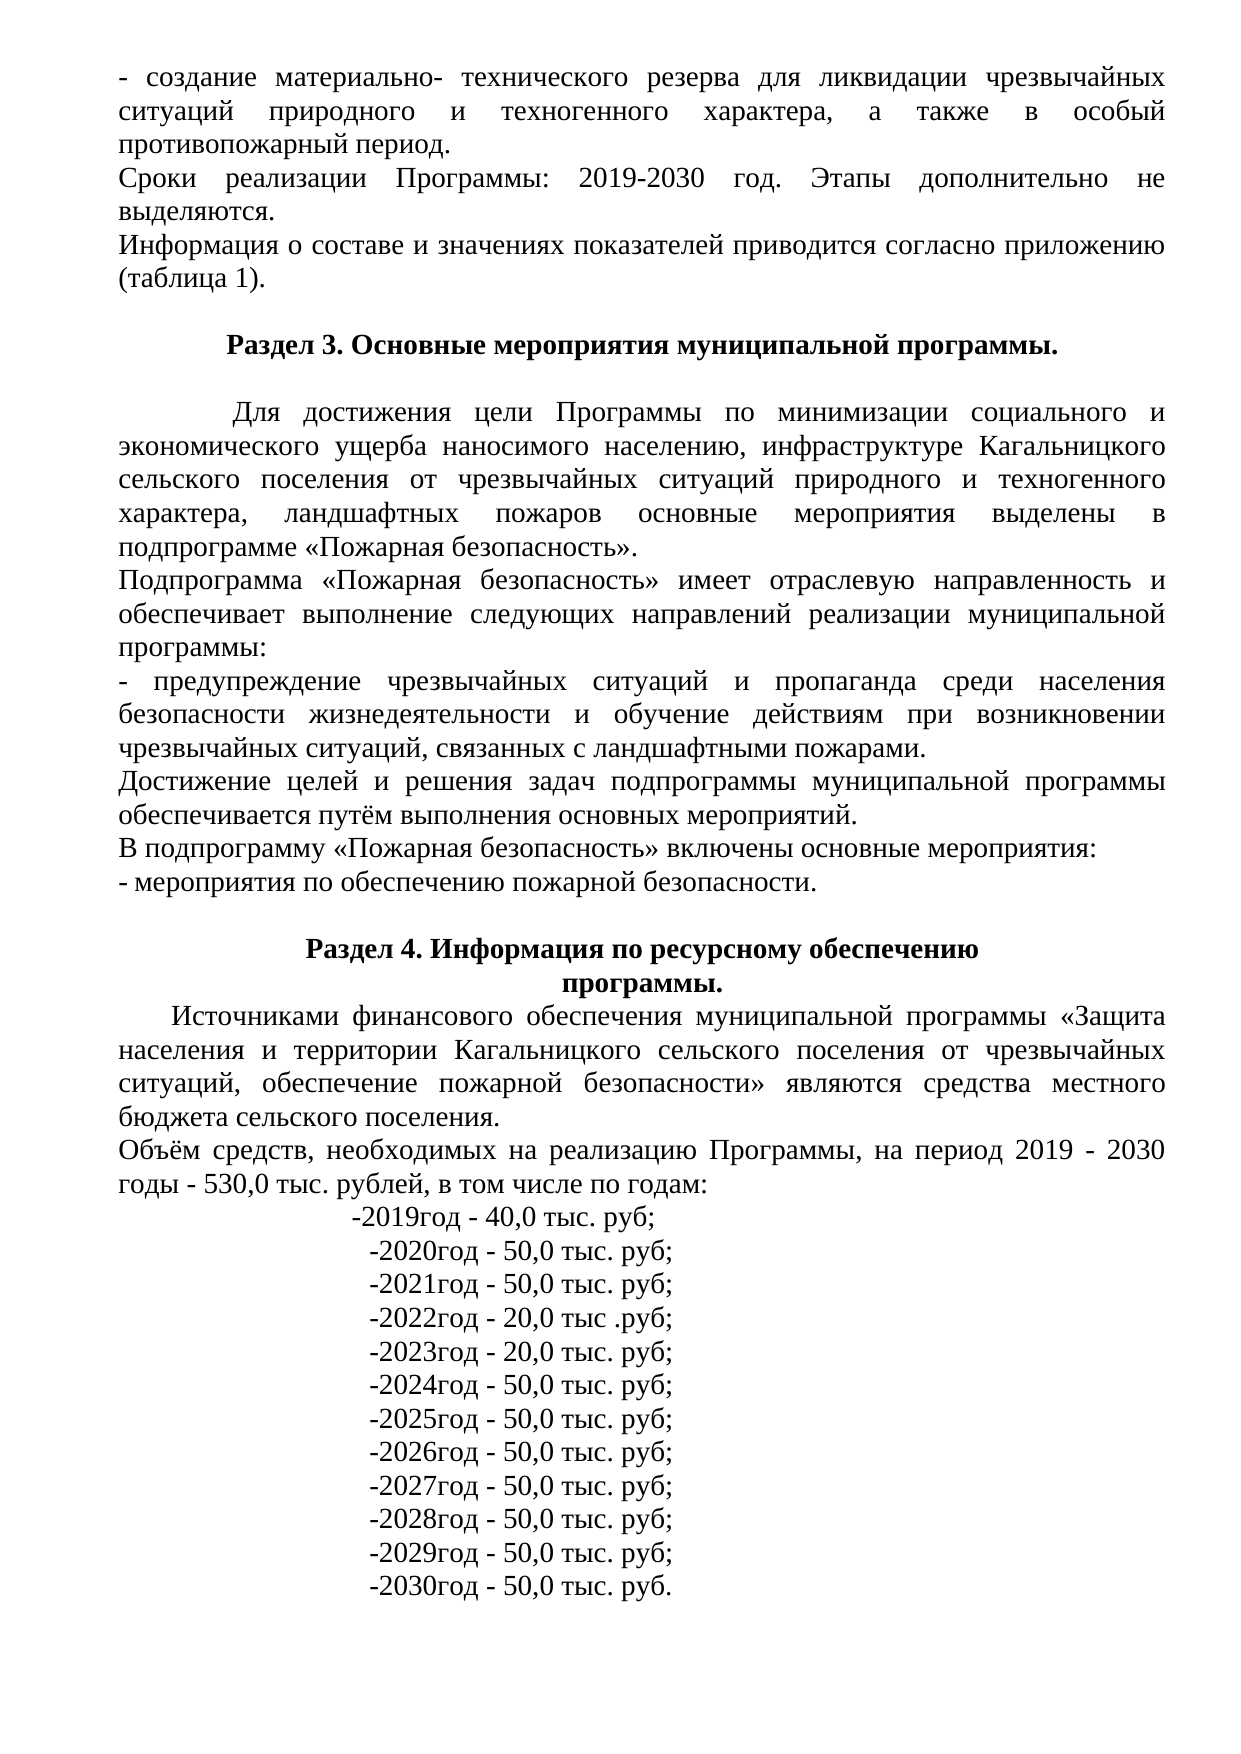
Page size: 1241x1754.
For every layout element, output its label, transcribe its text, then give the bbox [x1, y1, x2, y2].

text -2027год - 50,0 тыс. руб; [118, 1468, 1167, 1501]
text Раздел 4. Информация по ресурсному обеспечению [118, 931, 1167, 965]
text -2023год - 20,0 тыс. руб; [118, 1334, 1167, 1367]
text Сроки реализации Программы: 2019-2030 год. Этапы дополнительно не выделяются. [118, 160, 1167, 227]
text -2024год - 50,0 тыс. руб; [118, 1367, 1167, 1401]
text -2026год - 50,0 тыс. руб; [118, 1434, 1167, 1468]
text -2030год - 50,0 тыс. руб. [118, 1568, 1167, 1602]
text - создание материально- технического резерва для ликвидации чрезвычайных ситуаций природного и техногенного характера, а также в особый противопожарный период. [118, 59, 1167, 160]
text Достижение целей и решения задач подпрограммы муниципальной программы обеспечивается путём выполнения основных мероприятий. [118, 763, 1167, 831]
text -2029год - 50,0 тыс. руб; [118, 1535, 1167, 1568]
text Источниками финансового обеспечения муниципальной программы «Защита населения и территории Кагальницкого сельского поселения от чрезвычайных ситуаций, обеспечение пожарной безопасности» являются средства местного бюджета сельского поселения. [118, 998, 1167, 1132]
text -2022год - 20,0 тыс .руб; [118, 1300, 1167, 1334]
text Для достижения цели Программы по минимизации социального и экономического ущерба наносимого населению, инфраструктуре Кагальницкого сельского поселения от чрезвычайных ситуаций природного и техногенного характера, ландшафтных пожаров основные мероприятия выделены в подпрограмме «Пожарная безопасность». [118, 394, 1167, 562]
text - мероприятия по обеспечению пожарной безопасности. [118, 864, 1167, 898]
text Подпрограмма «Пожарная безопасность» имеет отраслевую направленность и обеспечивает выполнение следующих направлений реализации муниципальной программы: [118, 562, 1167, 663]
text - предупреждение чрезвычайных ситуаций и пропаганда среди населения безопасности жизнедеятельности и обучение действиям при возникновении чрезвычайных ситуаций, связанных с ландшафтными пожарами. [118, 663, 1167, 763]
text -2020год - 50,0 тыс. руб; [118, 1233, 1167, 1267]
text -2025год - 50,0 тыс. руб; [118, 1401, 1167, 1434]
text -2021год - 50,0 тыс. руб; [118, 1267, 1167, 1300]
text Объём средств, необходимых на реализацию Программы, на период 2019 - 2030 годы - 530,0 тыс. рублей, в том числе по годам: [118, 1132, 1167, 1199]
text -2028год - 50,0 тыс. руб; [118, 1501, 1167, 1535]
text Раздел 3. Основные мероприятия муниципальной программы. [118, 327, 1167, 361]
text Информация о составе и значениях показателей приводится согласно приложению (таблица 1). [118, 227, 1167, 294]
text программы. [118, 965, 1167, 998]
text -2019год - 40,0 тыс. руб; [118, 1199, 1167, 1233]
text В подпрограмму «Пожарная безопасность» включены основные мероприятия: [118, 831, 1167, 864]
